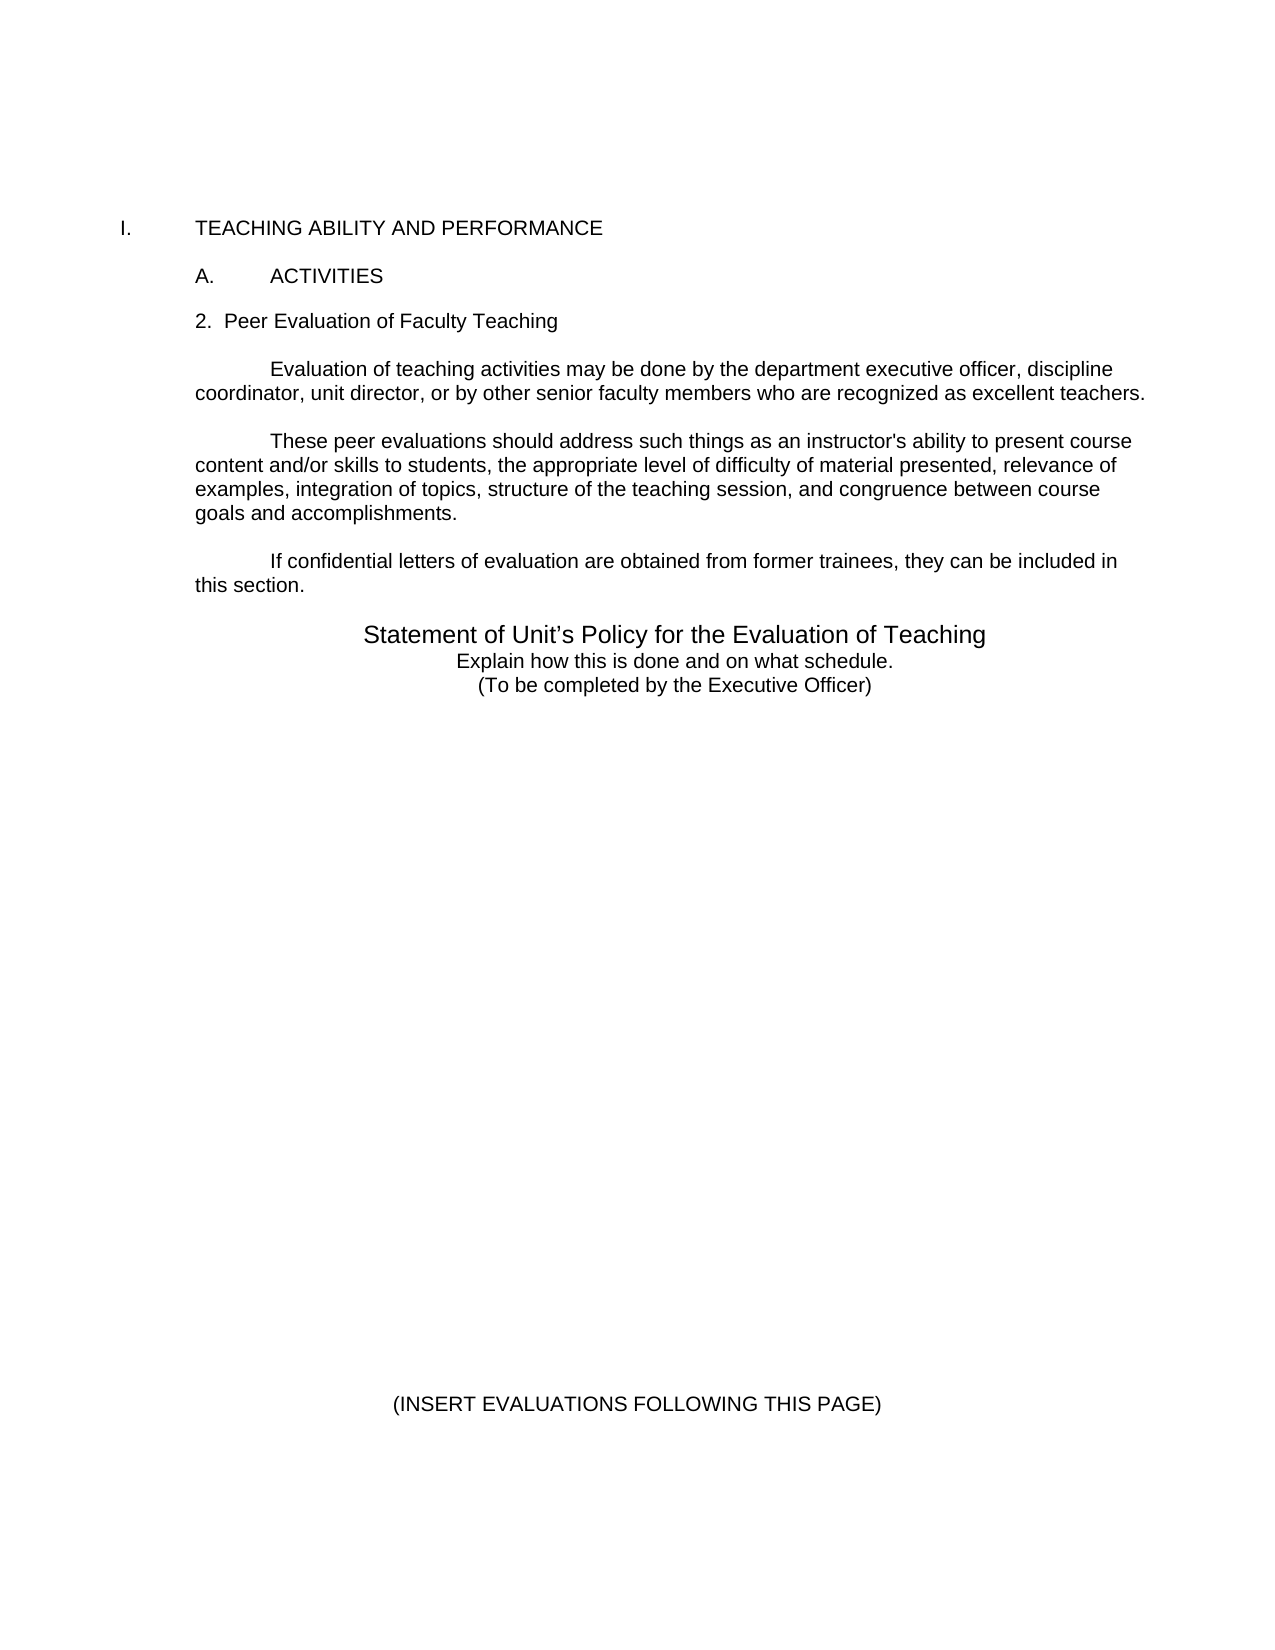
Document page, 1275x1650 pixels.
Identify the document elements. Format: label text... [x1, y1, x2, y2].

text I. TEACHING ABILITY AND PERFORMANCE [120, 216, 1155, 240]
text Statement of Unit’s Policy for the Evaluation of Teaching [195, 620, 1155, 649]
text A. ACTIVITIES [120, 264, 1155, 288]
text Explain how this is done and on what schedule. [195, 649, 1155, 673]
text 2. Peer Evaluation of Faculty Teaching [120, 312, 1155, 333]
text (To be completed by the Executive Officer) [195, 673, 1155, 697]
text (INSERT EVALUATIONS FOLLOWING THIS PAGE) [120, 1392, 1155, 1416]
text If confidential letters of evaluation are obtained from former trainees, they can be included in this section. [195, 548, 1155, 596]
text Evaluation of teaching activities may be done by the department executive officer, discipline coordinator, unit director, or by other senior faculty members who are recognized as excellent teachers. [195, 357, 1155, 405]
text These peer evaluations should address such things as an instructor's ability to present course content and/or skills to students, the appropriate level of difficulty of material presented, relevance of examples, integration of topics, structure of the teaching session, and congruence between course goals and accomplishments. [195, 429, 1155, 524]
